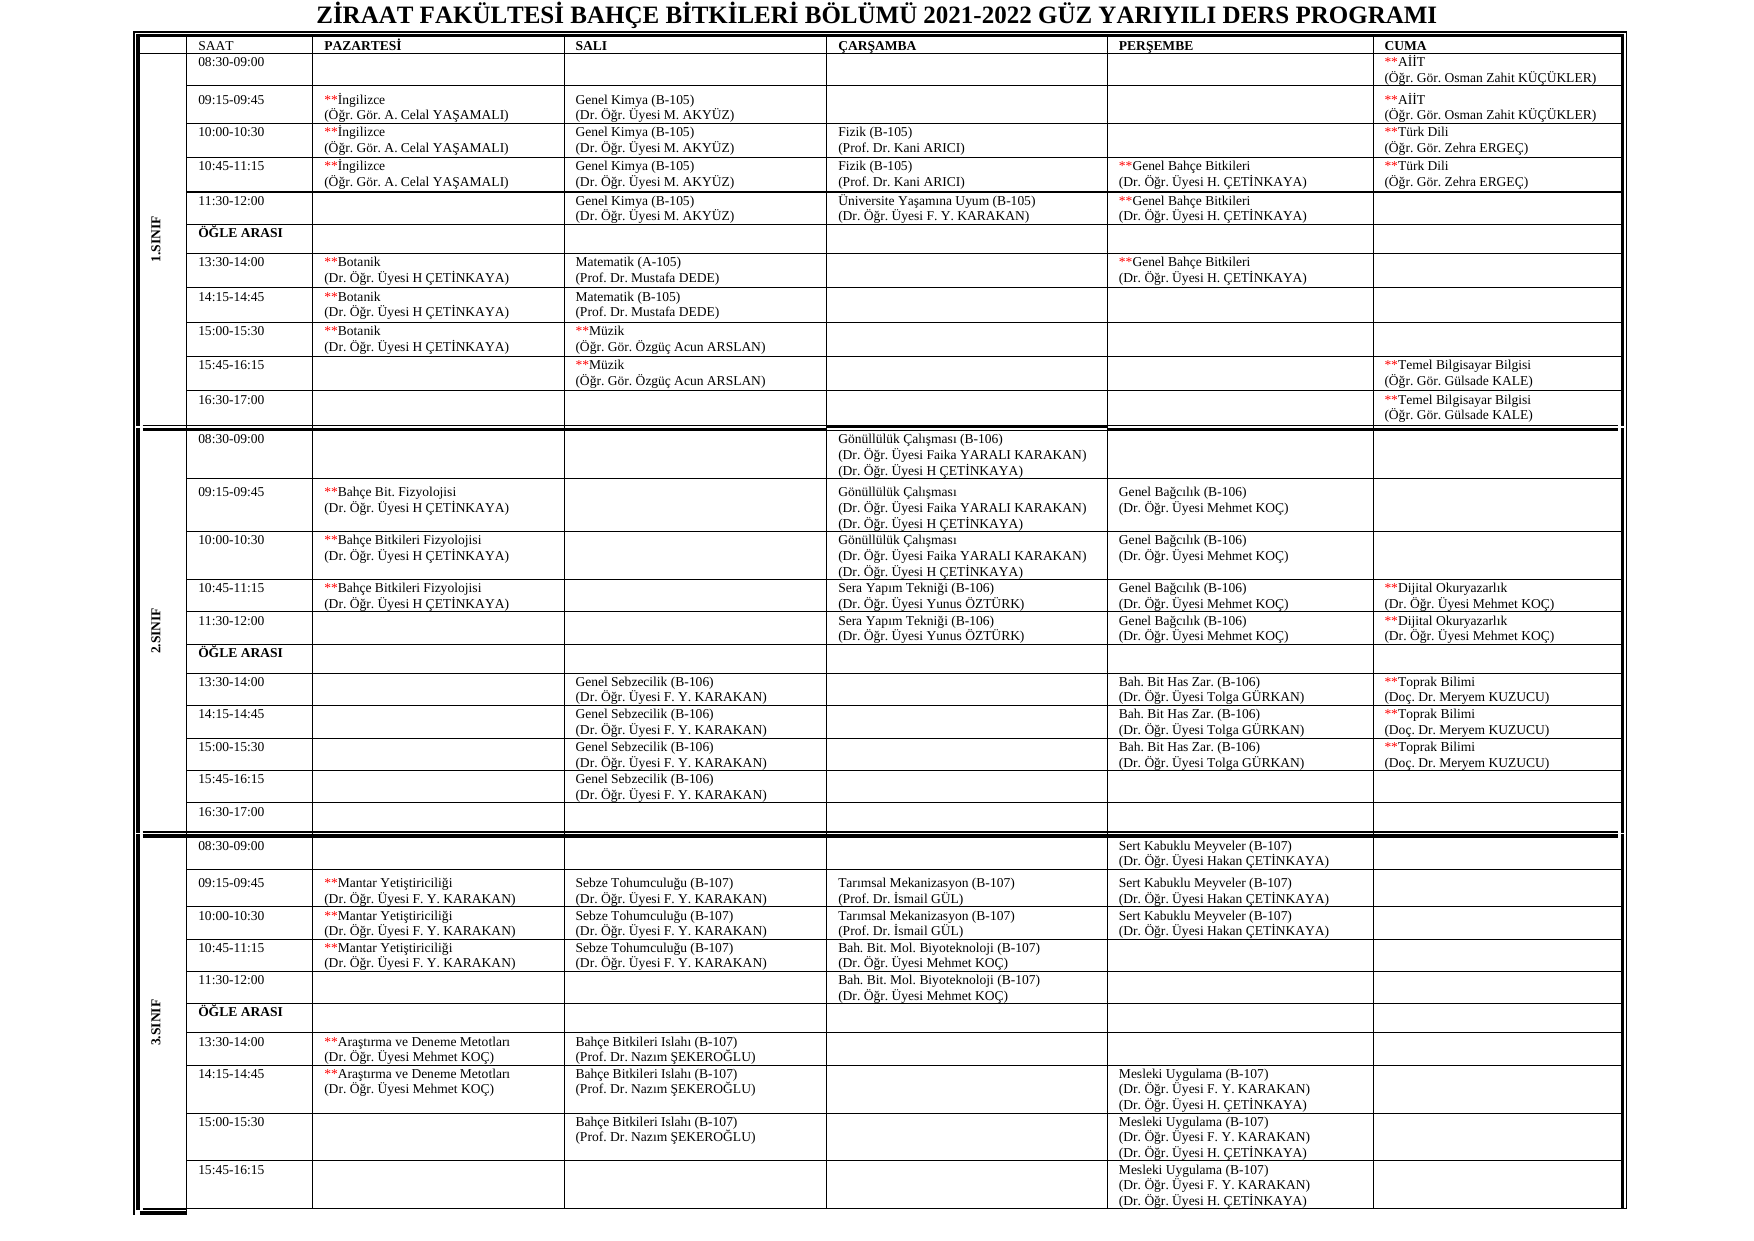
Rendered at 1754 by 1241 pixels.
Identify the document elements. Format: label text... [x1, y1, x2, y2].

table_cell Bah. Bit Has Zar. (B-106) (Dr. Öğr. Üyesi Tolga GÜRKAN) [1108, 674, 1373, 705]
table_cell [1374, 193, 1621, 224]
table_cell [1108, 323, 1373, 356]
table_cell [313, 225, 564, 253]
table_cell [1108, 391, 1373, 425]
table_cell Bahçe Bitkileri Islahı (B-107) (Prof. Dr. Nazım ŞEKEROĞLU) [565, 1033, 826, 1064]
table_cell Genel Kimya (B-105) (Dr. Öğr. Üyesi M. AKYÜZ) [565, 193, 826, 224]
table_cell 14:15-14:45 [187, 706, 312, 738]
table_cell [313, 771, 564, 802]
table_cell Fizik (B-105) (Prof. Dr. Kani ARICI) [827, 158, 1107, 191]
table_cell [1374, 870, 1621, 906]
table_cell 09:15-09:45 [187, 870, 312, 906]
table_cell 14:15-14:45 [187, 1066, 312, 1112]
table_cell [1108, 645, 1373, 672]
table_cell [313, 674, 564, 705]
table_cell **Müzik (Öğr. Gör. Özgüç Acun ARSLAN) [565, 323, 826, 356]
table_cell 10:00-10:30 [187, 124, 312, 157]
table_cell 08:30-09:00 [187, 54, 312, 85]
table_cell Mesleki Uygulama (B-107) (Dr. Öğr. Üyesi F. Y. KARAKAN) (Dr. Öğr. Üyesi H. ÇETİNKAYA) [1108, 1066, 1373, 1112]
table_cell 15:45-16:15 [187, 357, 312, 390]
table_cell 15:00-15:30 [187, 739, 312, 770]
table_cell [827, 645, 1107, 672]
table_cell [313, 54, 564, 85]
table_cell Genel Kimya (B-105) (Dr. Öğr. Üyesi M. AKYÜZ) [565, 158, 826, 191]
table_cell [827, 254, 1107, 287]
table_cell Matematik (B-105) (Prof. Dr. Mustafa DEDE) [565, 288, 826, 322]
table_cell [565, 1161, 826, 1208]
table_header ÇARŞAMBA [827, 37, 1107, 53]
table_cell **Toprak Bilimi (Doç. Dr. Meryem KUZUCU) [1374, 739, 1621, 770]
table_cell Sebze Tohumculuğu (B-107) (Dr. Öğr. Üyesi F. Y. KARAKAN) [565, 940, 826, 971]
table_cell **Genel Bahçe Bitkileri (Dr. Öğr. Üyesi H. ÇETİNKAYA) [1108, 193, 1373, 224]
table_cell ÖĞLE ARASI [187, 645, 312, 672]
table_cell **Botanik (Dr. Öğr. Üyesi H ÇETİNKAYA) [313, 254, 564, 287]
table_cell [1374, 1066, 1621, 1112]
table_cell [1374, 771, 1621, 802]
table_cell Sebze Tohumculuğu (B-107) (Dr. Öğr. Üyesi F. Y. KARAKAN) [565, 907, 826, 938]
table_header PERŞEMBE [1108, 37, 1373, 53]
table_cell Tarımsal Mekanizasyon (B-107) (Prof. Dr. İsmail GÜL) [827, 870, 1107, 906]
table_cell [565, 972, 826, 1003]
table_cell Gönüllülük Çalışması (B-106) (Dr. Öğr. Üyesi Faika YARALI KARAKAN) (Dr. Öğr. Üyesi H ÇETİNKAYA) [827, 431, 1107, 478]
table_cell 09:15-09:45 [187, 86, 312, 123]
table_cell [313, 739, 564, 770]
table_cell 2.SINIF [136, 425, 186, 831]
table_cell [827, 1004, 1107, 1032]
table_cell 15:45-16:15 [187, 1161, 312, 1208]
table_cell [1374, 1114, 1621, 1160]
table_cell **Botanik (Dr. Öğr. Üyesi H ÇETİNKAYA) [313, 323, 564, 356]
table_cell [1108, 357, 1373, 390]
table_cell **Genel Bahçe Bitkileri (Dr. Öğr. Üyesi H. ÇETİNKAYA) [1108, 254, 1373, 287]
table_cell [313, 612, 564, 643]
table_cell [565, 803, 826, 831]
table_cell [1108, 86, 1373, 123]
table_cell [827, 771, 1107, 802]
table_cell 16:30-17:00 [187, 803, 312, 831]
table_cell [827, 1033, 1107, 1064]
table_cell [313, 706, 564, 738]
table_cell 14:15-14:45 [187, 288, 312, 322]
table_cell [1374, 1161, 1621, 1208]
table_cell **Türk Dili (Öğr. Gör. Zehra ERGEÇ) [1374, 158, 1621, 191]
table_cell [565, 54, 826, 85]
table_cell [827, 225, 1107, 253]
table_cell **Bahçe Bitkileri Fizyolojisi (Dr. Öğr. Üyesi H ÇETİNKAYA) [313, 532, 564, 579]
table_cell 08:30-09:00 [187, 838, 312, 869]
table_cell [313, 391, 564, 425]
table_cell [313, 431, 564, 478]
table_cell [565, 580, 826, 611]
table_cell [1374, 907, 1621, 938]
table_cell [1374, 288, 1621, 322]
table_cell **Türk Dili (Öğr. Gör. Zehra ERGEÇ) [1374, 124, 1621, 157]
table_cell **Toprak Bilimi (Doç. Dr. Meryem KUZUCU) [1374, 674, 1621, 705]
table_cell Mesleki Uygulama (B-107) (Dr. Öğr. Üyesi F. Y. KARAKAN) (Dr. Öğr. Üyesi H. ÇETİNKAYA) [1108, 1114, 1373, 1160]
table_cell [1374, 254, 1621, 287]
table_cell [827, 1114, 1107, 1160]
table_cell [565, 431, 826, 478]
table_cell [565, 1004, 826, 1032]
table_cell [313, 838, 564, 869]
table_cell [1374, 831, 1624, 869]
table_cell Bah. Bit. Mol. Biyoteknoloji (B-107) (Dr. Öğr. Üyesi Mehmet KOÇ) [827, 940, 1107, 971]
table_cell Bah. Bit Has Zar. (B-106) (Dr. Öğr. Üyesi Tolga GÜRKAN) [1108, 739, 1373, 770]
table_cell 11:30-12:00 [187, 612, 312, 643]
table_cell [827, 838, 1107, 869]
table_cell [827, 803, 1107, 831]
table_cell [1108, 431, 1373, 478]
table_cell 10:45-11:15 [187, 158, 312, 191]
table_header CUMA [1374, 37, 1621, 53]
table_header PAZARTESİ [313, 37, 564, 53]
table_cell **Bahçe Bit. Fizyolojisi (Dr. Öğr. Üyesi H ÇETİNKAYA) [313, 479, 564, 531]
table_cell [1374, 225, 1621, 253]
table_cell Mesleki Uygulama (B-107) (Dr. Öğr. Üyesi F. Y. KARAKAN) (Dr. Öğr. Üyesi H. ÇETİNKAYA) [1108, 1161, 1373, 1208]
table_cell [1108, 972, 1373, 1003]
table_cell **Temel Bilgisayar Bilgisi (Öğr. Gör. Gülsade KALE) [1374, 357, 1621, 390]
table_cell 16:30-17:00 [187, 391, 312, 425]
table_cell Genel Sebzecilik (B-106) (Dr. Öğr. Üyesi F. Y. KARAKAN) [565, 706, 826, 738]
table_cell **Bahçe Bitkileri Fizyolojisi (Dr. Öğr. Üyesi H ÇETİNKAYA) [313, 580, 564, 611]
table_cell **Araştırma ve Deneme Metotları (Dr. Öğr. Üyesi Mehmet KOÇ) [313, 1066, 564, 1112]
table_cell [1374, 972, 1621, 1003]
table_cell Genel Sebzecilik (B-106) (Dr. Öğr. Üyesi F. Y. KARAKAN) [565, 739, 826, 770]
table_cell Fizik (B-105) (Prof. Dr. Kani ARICI) [827, 124, 1107, 157]
table_cell **Genel Bahçe Bitkileri (Dr. Öğr. Üyesi H. ÇETİNKAYA) [1108, 158, 1373, 191]
table_cell Genel Bağcılık (B-106) (Dr. Öğr. Üyesi Mehmet KOÇ) [1108, 612, 1373, 643]
table_cell [1374, 323, 1621, 356]
table_cell 10:45-11:15 [187, 580, 312, 611]
table_cell [827, 357, 1107, 390]
table_cell Bahçe Bitkileri Islahı (B-107) (Prof. Dr. Nazım ŞEKEROĞLU) [565, 1114, 826, 1160]
table_cell 13:30-14:00 [187, 254, 312, 287]
table_cell Tarımsal Mekanizasyon (B-107) (Prof. Dr. İsmail GÜL) [827, 907, 1107, 938]
table_cell 15:00-15:30 [187, 1114, 312, 1160]
table_cell 1.SINIF [140, 54, 186, 425]
table_cell [1374, 1033, 1621, 1064]
table_cell [565, 645, 826, 672]
table_cell [565, 612, 826, 643]
table_cell [827, 1161, 1107, 1208]
table_cell [565, 479, 826, 531]
table_cell 15:00-15:30 [187, 323, 312, 356]
table_cell [1374, 479, 1621, 531]
table_cell Genel Bağcılık (B-106) (Dr. Öğr. Üyesi Mehmet KOÇ) [1108, 532, 1373, 579]
table_cell 11:30-12:00 [187, 972, 312, 1003]
table_cell [1108, 124, 1373, 157]
table_cell [1108, 1004, 1373, 1032]
table_cell **Mantar Yetiştiriciliği (Dr. Öğr. Üyesi F. Y. KARAKAN) [313, 870, 564, 906]
table_cell [1374, 425, 1624, 478]
table_cell [1374, 1004, 1621, 1032]
table_cell [827, 706, 1107, 738]
table_cell 10:00-10:30 [187, 532, 312, 579]
table_cell Genel Sebzecilik (B-106) (Dr. Öğr. Üyesi F. Y. KARAKAN) [565, 674, 826, 705]
table_cell Sert Kabuklu Meyveler (B-107) (Dr. Öğr. Üyesi Hakan ÇETİNKAYA) [1108, 838, 1373, 869]
table_cell [1374, 803, 1621, 831]
table_cell [565, 391, 826, 425]
table_cell Genel Sebzecilik (B-106) (Dr. Öğr. Üyesi F. Y. KARAKAN) [565, 771, 826, 802]
table_cell **Botanik (Dr. Öğr. Üyesi H ÇETİNKAYA) [313, 288, 564, 322]
table_cell Genel Kimya (B-105) (Dr. Öğr. Üyesi M. AKYÜZ) [565, 124, 826, 157]
table_cell [565, 838, 826, 869]
table_cell **Dijital Okuryazarlık (Dr. Öğr. Üyesi Mehmet KOÇ) [1374, 612, 1621, 643]
table_cell [565, 532, 826, 579]
table_cell Bahçe Bitkileri Islahı (B-107) (Prof. Dr. Nazım ŞEKEROĞLU) [565, 1066, 826, 1112]
table_cell **Mantar Yetiştiriciliği (Dr. Öğr. Üyesi F. Y. KARAKAN) [313, 940, 564, 971]
table_cell [1374, 645, 1621, 672]
table_cell [1108, 940, 1373, 971]
table_cell [1374, 532, 1621, 579]
table_cell Matematik (A-105) (Prof. Dr. Mustafa DEDE) [565, 254, 826, 287]
table_cell **İngilizce (Öğr. Gör. A. Celal YAŞAMALI) [313, 158, 564, 191]
table_cell [1108, 1033, 1373, 1064]
table_cell [313, 972, 564, 1003]
table_cell Sera Yapım Tekniği (B-106) (Dr. Öğr. Üyesi Yunus ÖZTÜRK) [827, 612, 1107, 643]
table_cell **Mantar Yetiştiriciliği (Dr. Öğr. Üyesi F. Y. KARAKAN) [313, 907, 564, 938]
table_cell Gönüllülük Çalışması (Dr. Öğr. Üyesi Faika YARALI KARAKAN) (Dr. Öğr. Üyesi H ÇETİNKAYA) [827, 479, 1107, 531]
table_cell [827, 391, 1107, 425]
table_cell Genel Kimya (B-105) (Dr. Öğr. Üyesi M. AKYÜZ) [565, 86, 826, 123]
table_cell ÖĞLE ARASI [187, 1004, 312, 1032]
table_cell Sert Kabuklu Meyveler (B-107) (Dr. Öğr. Üyesi Hakan ÇETİNKAYA) [1108, 870, 1373, 906]
table_cell 13:30-14:00 [187, 674, 312, 705]
table_cell 13:30-14:00 [187, 1033, 312, 1064]
table_header SAAT [187, 37, 312, 53]
table_cell [827, 1066, 1107, 1112]
table_cell [1108, 803, 1373, 831]
table_cell [827, 674, 1107, 705]
table_cell **Toprak Bilimi (Doç. Dr. Meryem KUZUCU) [1374, 706, 1621, 738]
table_cell [827, 54, 1107, 85]
table_cell Sert Kabuklu Meyveler (B-107) (Dr. Öğr. Üyesi Hakan ÇETİNKAYA) [1108, 907, 1373, 938]
table_header SALI [565, 37, 826, 53]
table_cell [313, 1114, 564, 1160]
table_cell Genel Bağcılık (B-106) (Dr. Öğr. Üyesi Mehmet KOÇ) [1108, 479, 1373, 531]
table_header [140, 37, 186, 53]
table_cell Sera Yapım Tekniği (B-106) (Dr. Öğr. Üyesi Yunus ÖZTÜRK) [827, 580, 1107, 611]
table_cell ÖĞLE ARASI [187, 225, 312, 253]
table_cell [827, 323, 1107, 356]
table_cell [565, 225, 826, 253]
table_cell **İngilizce (Öğr. Gör. A. Celal YAŞAMALI) [313, 124, 564, 157]
table_cell [1108, 54, 1373, 85]
table_cell Genel Bağcılık (B-106) (Dr. Öğr. Üyesi Mehmet KOÇ) [1108, 580, 1373, 611]
table_cell **İngilizce (Öğr. Gör. A. Celal YAŞAMALI) [313, 86, 564, 123]
table_cell Üniversite Yaşamına Uyum (B-105) (Dr. Öğr. Üyesi F. Y. KARAKAN) [827, 193, 1107, 224]
table_cell [827, 288, 1107, 322]
table_cell [827, 86, 1107, 123]
table_cell [313, 1161, 564, 1208]
table_cell Bah. Bit Has Zar. (B-106) (Dr. Öğr. Üyesi Tolga GÜRKAN) [1108, 706, 1373, 738]
table_cell [313, 645, 564, 672]
table_cell **Müzik (Öğr. Gör. Özgüç Acun ARSLAN) [565, 357, 826, 390]
table_cell [1108, 225, 1373, 253]
table_cell Sebze Tohumculuğu (B-107) (Dr. Öğr. Üyesi F. Y. KARAKAN) [565, 870, 826, 906]
table_cell [1108, 771, 1373, 802]
table_cell 10:00-10:30 [187, 907, 312, 938]
table_cell [1374, 940, 1621, 971]
table_cell [313, 193, 564, 224]
table_cell [1108, 288, 1373, 322]
text ZİRAAT FAKÜLTESİ BAHÇE BİTKİLERİ BÖLÜMÜ 2021-2022 GÜZ YARIYILI DERS PROGRAMI [148, 0, 1606, 29]
table_cell 10:45-11:15 [187, 940, 312, 971]
table_cell **Temel Bilgisayar Bilgisi (Öğr. Gör. Gülsade KALE) [1374, 391, 1621, 425]
table_cell [313, 1004, 564, 1032]
table_cell 11:30-12:00 [187, 193, 312, 224]
table_cell 09:15-09:45 [187, 479, 312, 531]
table_cell Bah. Bit. Mol. Biyoteknoloji (B-107) (Dr. Öğr. Üyesi Mehmet KOÇ) [827, 972, 1107, 1003]
table_cell **AİİT (Öğr. Gör. Osman Zahit KÜÇÜKLER) [1374, 86, 1621, 123]
table_cell [313, 357, 564, 390]
table_cell **Araştırma ve Deneme Metotları (Dr. Öğr. Üyesi Mehmet KOÇ) [313, 1033, 564, 1064]
table_cell [313, 803, 564, 831]
table_cell 15:45-16:15 [187, 771, 312, 802]
table_cell 3.SINIF [136, 831, 186, 1208]
table_cell **AİİT (Öğr. Gör. Osman Zahit KÜÇÜKLER) [1374, 54, 1621, 85]
table_cell Gönüllülük Çalışması (Dr. Öğr. Üyesi Faika YARALI KARAKAN) (Dr. Öğr. Üyesi H ÇETİNKAYA) [827, 532, 1107, 579]
table_cell **Dijital Okuryazarlık (Dr. Öğr. Üyesi Mehmet KOÇ) [1374, 580, 1621, 611]
table_cell 08:30-09:00 [187, 431, 312, 478]
table_cell [827, 739, 1107, 770]
